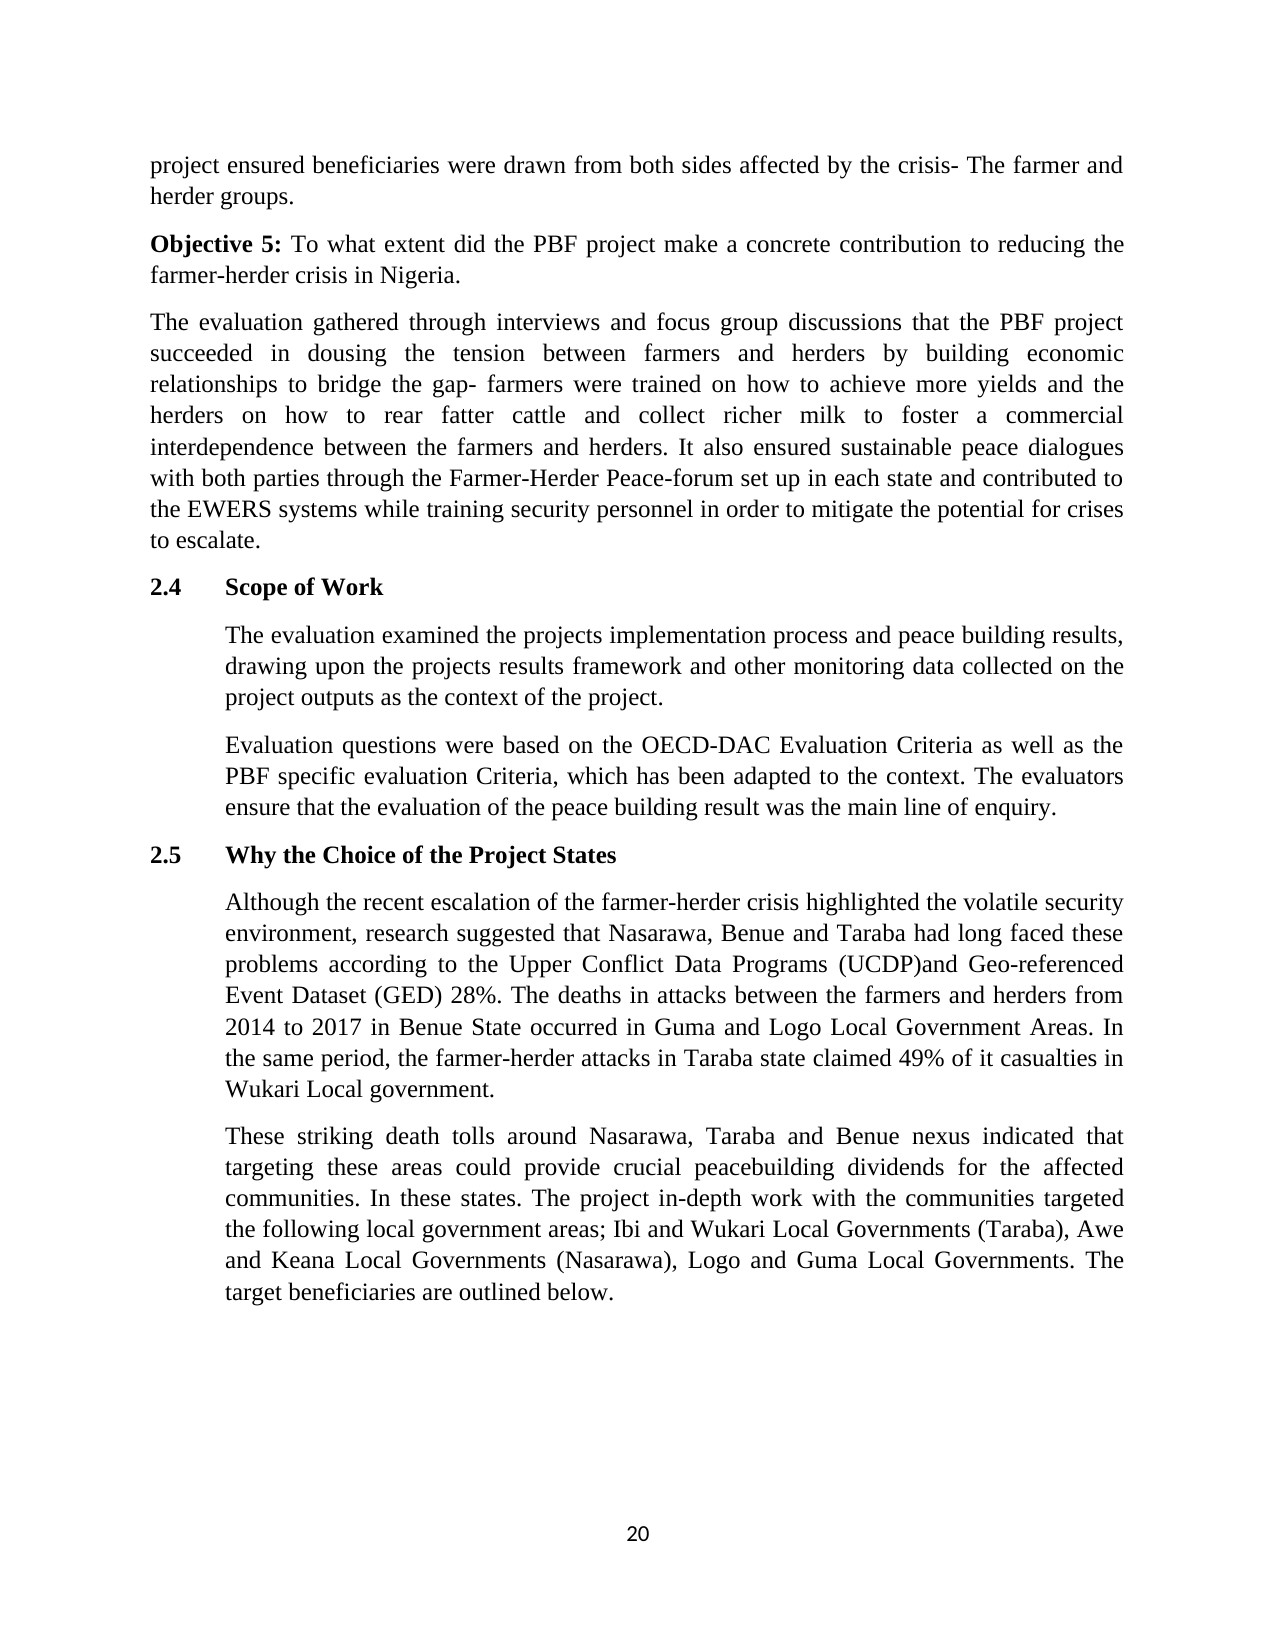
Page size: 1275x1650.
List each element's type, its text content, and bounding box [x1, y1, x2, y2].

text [150, 150, 1125, 210]
text Although the recent escalation of the farmer-herder crisis highlighted the volatile security environment, research suggested that Nasarawa, Benue and Taraba had long faced these problems according to the Upper Conflict Data Programs (UCDP)and Geo-referenced Event Dataset (GED) 28%. The deaths in attacks between the farmers and herders from 2014 to 2017 in Benue State occurred in Guma and Logo Local Government Areas. In the same period, the farmer-herder attacks in Taraba state claimed 49% of it casualties in Wukari Local government. [225, 887, 1125, 1102]
text The evaluation gathered through interviews and focus group discussions that the PBF project succeeded in dousing the tension between farmers and herders by building economic relationships to bridge the gap- farmers were trained on how to achieve more yields and the herders on how to rear fatter cattle and collect richer milk to foster a commercial interdependence between the farmers and herders. It also ensured sustainable peace dialogues with both parties through the Farmer-Herder Peace-forum set up in each state and contributed to the EWERS systems while training security personnel in order to mitigate the potential for crises to escalate. [150, 307, 1125, 553]
text Objective 5: To what extent did the PBF project make a concrete contribution to reducing the farmer-herder crisis in Nigeria. [150, 229, 1125, 288]
text The evaluation examined the projects implementation process and peace building results, drawing upon the projects results framework and other monitoring data collected on the project outputs as the context of the project. [225, 620, 1125, 711]
text These striking death tolls around Nasarawa, Taraba and Benue nexus indicated that targeting these areas could provide crucial peacebuilding dividends for the affected communities. In these states. The project in-depth work with the communities targeted the following local government areas; Ibi and Wukari Local Governments (Taraba), Awe and Keana Local Governments (Nasarawa), Logo and Guma Local Governments. The target beneficiaries are outlined below. [225, 1121, 1125, 1305]
text Evaluation questions were based on the OECD-DAC Evaluation Criteria as well as the PBF specific evaluation Criteria, which has been adapted to the context. The evaluators ensure that the evaluation of the peace building result was the main line of enquiry. [225, 730, 1125, 821]
text 2.4 Scope of Work [150, 572, 1125, 601]
text 2.5 Why the Choice of the Project States [150, 840, 1125, 868]
